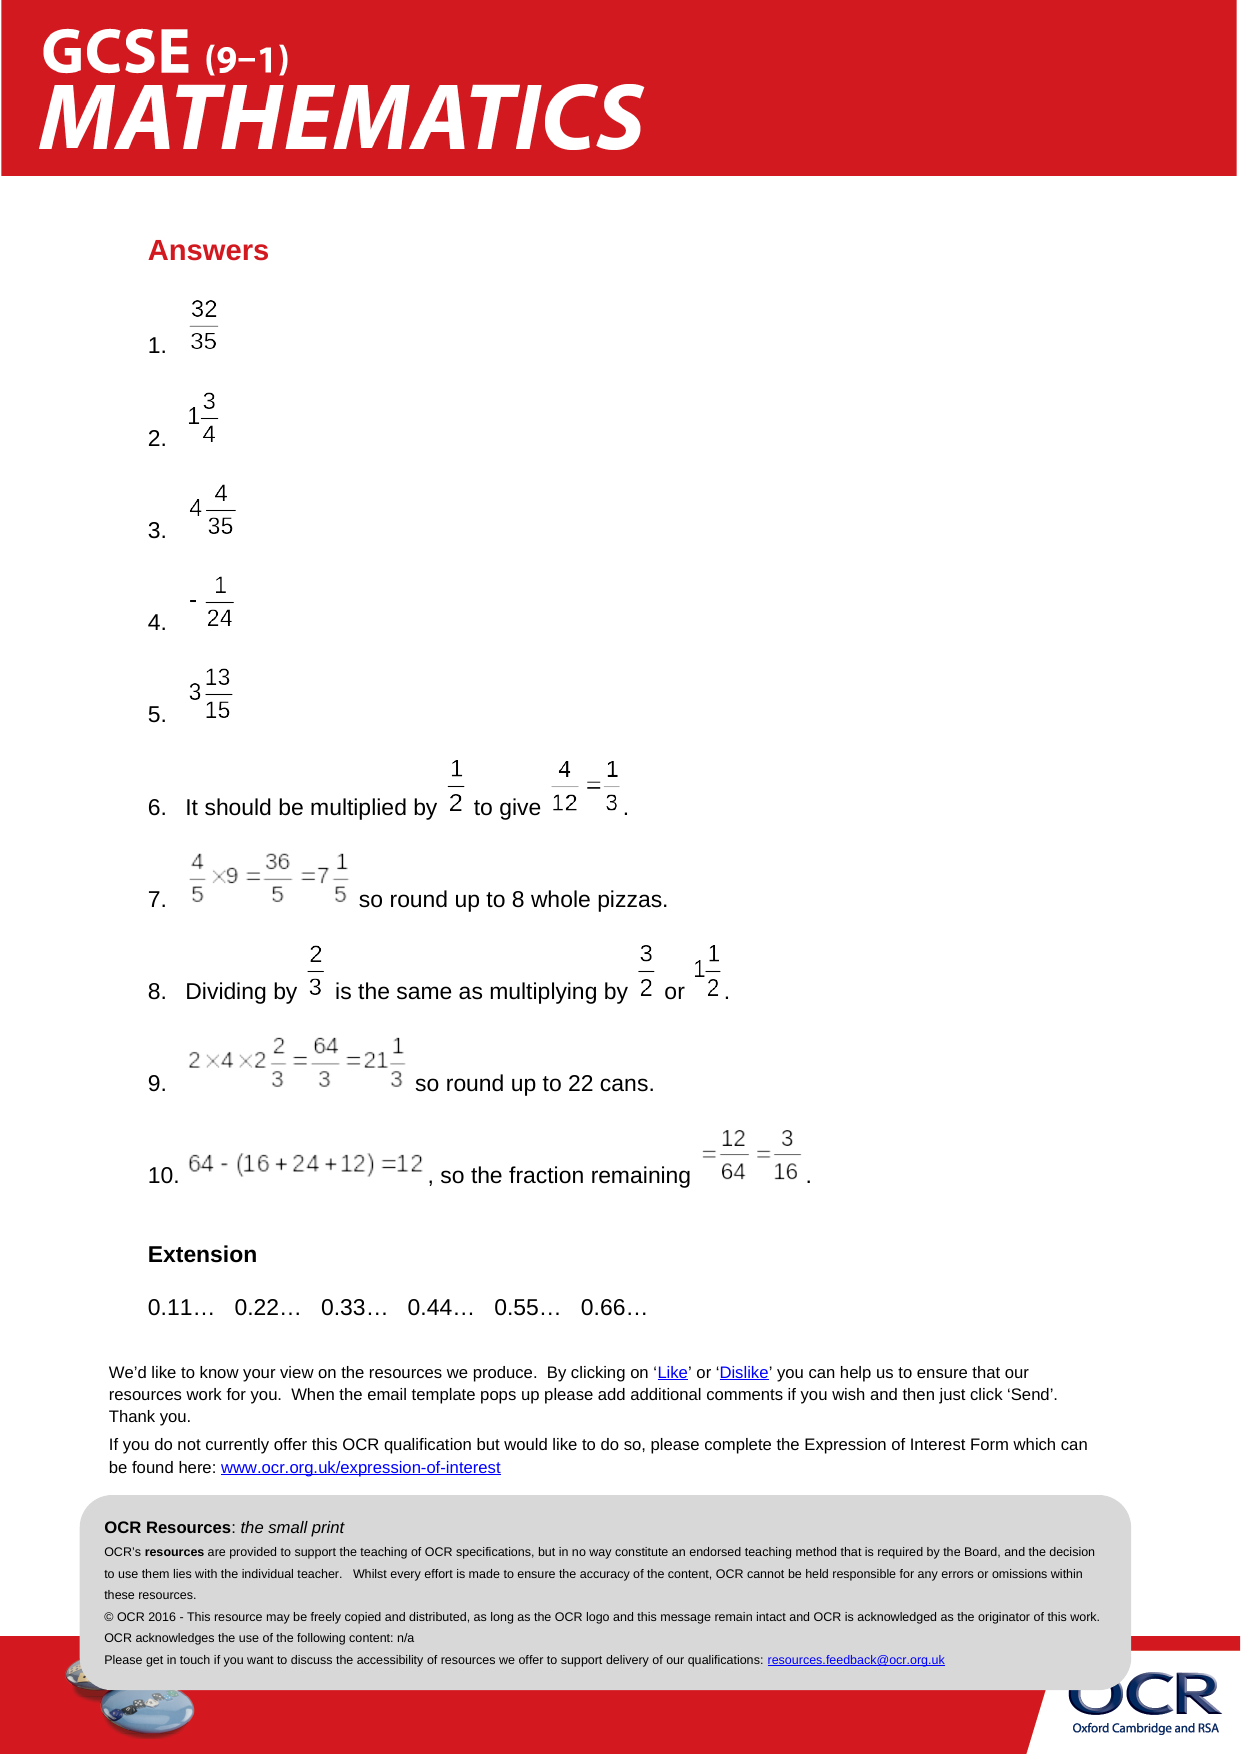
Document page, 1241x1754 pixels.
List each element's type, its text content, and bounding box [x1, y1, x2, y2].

list so round up to 8 whole pizzas. [148, 846, 1063, 912]
picture [0, 0, 1236, 175]
text 0.11… 0.22… 0.33… 0.44… 0.55… 0.66… [148, 1294, 1063, 1320]
subtitle Answers [148, 233, 1063, 267]
list , so the fraction remaining . [148, 1123, 1063, 1188]
list so round up to 22 cans. [148, 1031, 1063, 1096]
text Extension [148, 1241, 1063, 1268]
list Dividing by is the same as multiplying by or . [148, 938, 1063, 1004]
list It should be multiplied by to give . [148, 754, 1063, 820]
picture [0, 1636, 1241, 1754]
